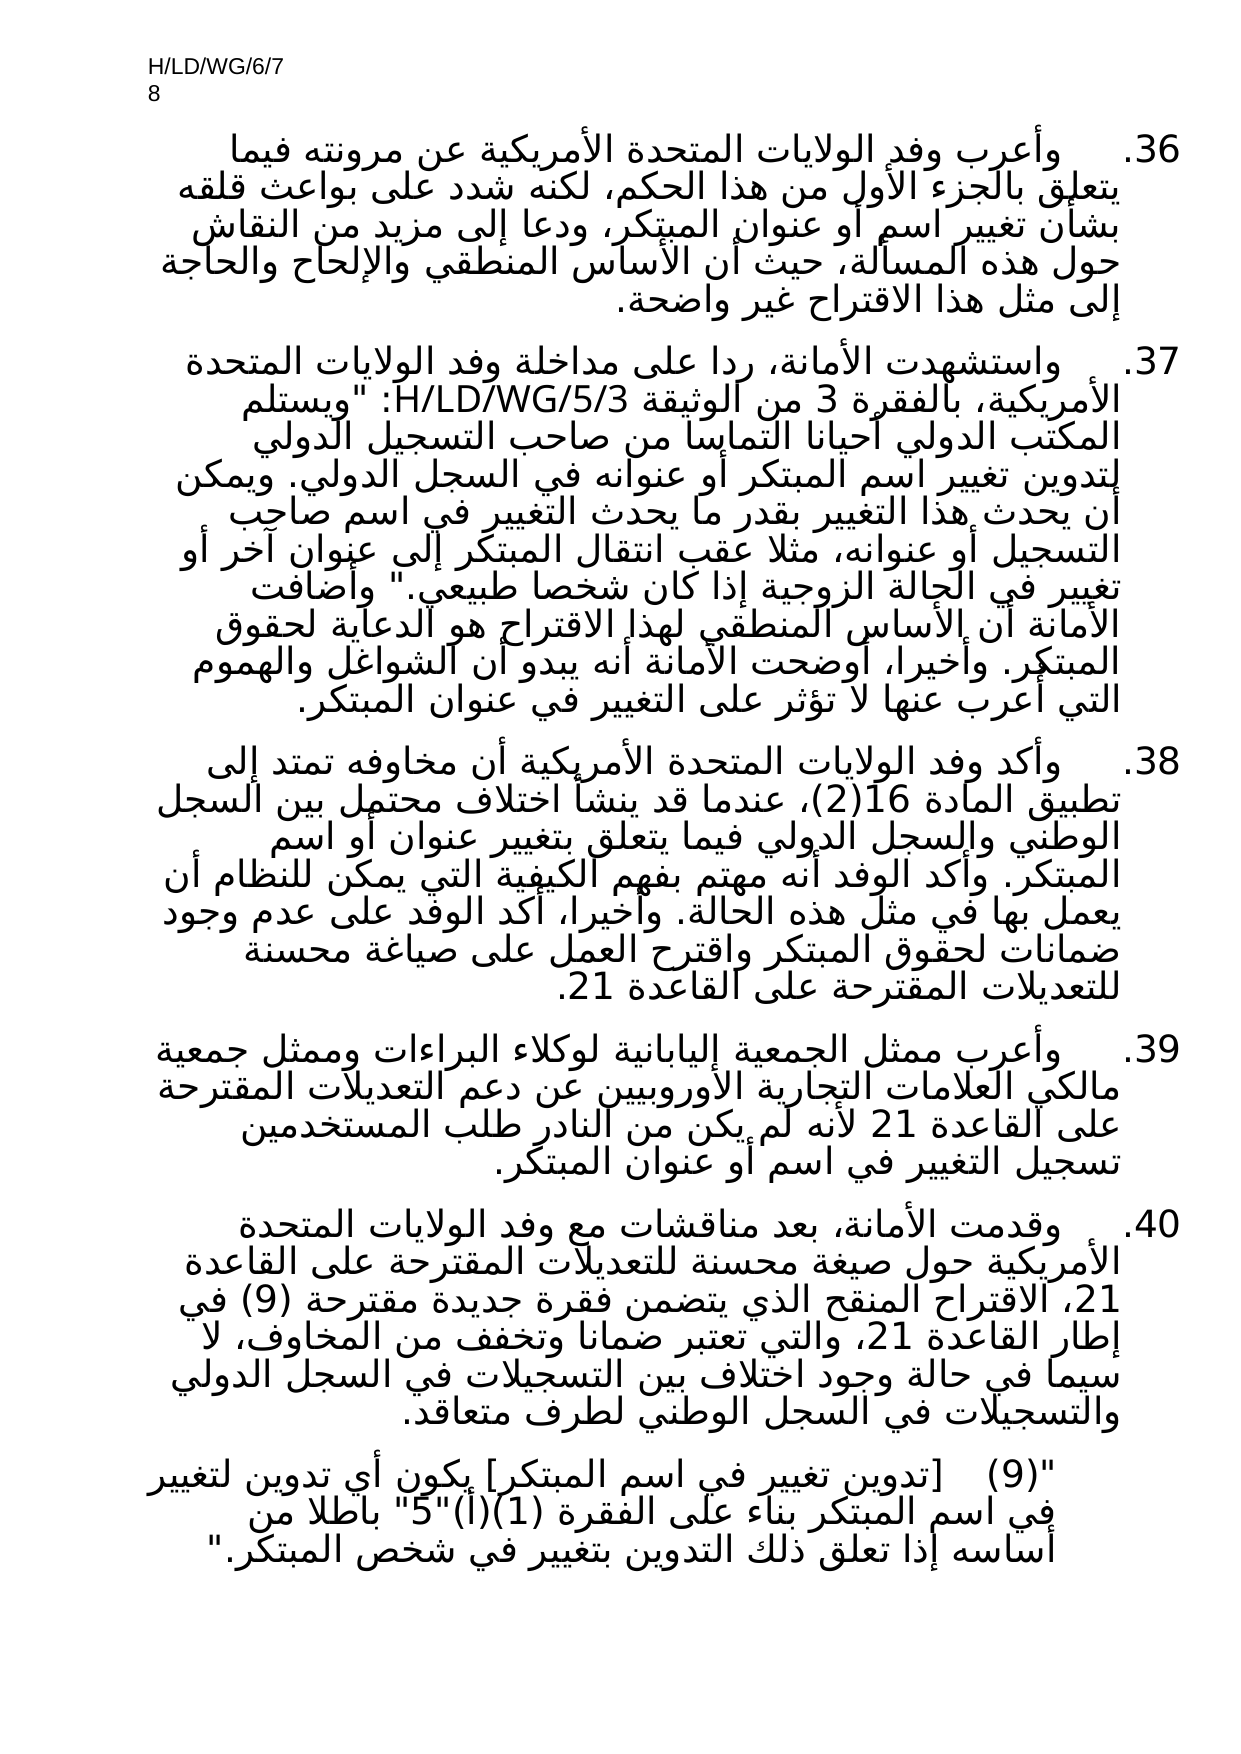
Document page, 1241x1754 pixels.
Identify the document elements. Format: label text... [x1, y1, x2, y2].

list وقدمت الأمانة، بعد مناقشات مع وفد الولايات المتحدة الأمريكية حول صيغة محسنة للتعديلات المقترحة على القاعدة 21، الاقتراح المنقح الذي يتضمن فقرة جديدة مقترحة (9) في إطار القاعدة 21، والتي تعتبر ضمانا وتخفف من المخاوف، لا سيما في حالة وجود اختلاف بين التسجيلات في السجل الدولي والتسجيلات في السجل الوطني لطرف متعاقد. [148, 1207, 1122, 1432]
list وأعرب وفد الولايات المتحدة الأمريكية عن مرونته فيما يتعلق بالجزء الأول من هذا الحكم، لكنه شدد على بواعث قلقه بشأن تغيير اسم أو عنوان المبتكر، ودعا إلى مزيد من النقاش حول هذه المسألة، حيث أن الأساس المنطقي والإلحاح والحاجة إلى مثل هذا الاقتراح غير واضحة. [148, 132, 1122, 320]
list "(9) [تدوين تغيير في اسم المبتكر] يكون أي تدوين لتغيير في اسم المبتكر بناء على الفقرة (1)(أ)"5" باطلا من أساسه إذا تعلق ذلك التدوين بتغيير في شخص المبتكر." [148, 1457, 1057, 1570]
list واستشهدت الأمانة، ردا على مداخلة وفد الولايات المتحدة الأمريكية، بالفقرة 3 من الوثيقة H/LD/WG/5/3: "ويستلم المكتب الدولي أحيانا التماسا من صاحب التسجيل الدولي لتدوين تغيير اسم المبتكر أو عنوانه في السجل الدولي. ويمكن أن يحدث هذا التغيير بقدر ما يحدث التغيير في اسم صاحب التسجيل أو عنوانه، مثلا عقب انتقال المبتكر إلى عنوان آخر أو تغيير في الحالة الزوجية إذا كان شخصا طبيعي." وأضافت الأمانة أن الأساس المنطقي لهذا الاقتراح هو الدعاية لحقوق المبتكر. وأخيرا، أوضحت الأمانة أنه يبدو أن الشواغل والهموم التي أُعرب عنها لا تؤثر على التغيير في عنوان المبتكر. [148, 345, 1122, 720]
list وأعرب ممثل الجمعية اليابانية لوكلاء البراءات وممثل جمعية مالكي العلامات التجارية الأوروبيين عن دعم التعديلات المقترحة على القاعدة 21 لأنه لم يكن من النادر طلب المستخدمين تسجيل التغيير في اسم أو عنوان المبتكر. [148, 1032, 1122, 1182]
list وأكد وفد الولايات المتحدة الأمريكية أن مخاوفه تمتد إلى تطبيق المادة 16(2)، عندما قد ينشأ اختلاف محتمل بين السجل الوطني والسجل الدولي فيما يتعلق بتغيير عنوان أو اسم المبتكر. وأكد الوفد أنه مهتم بفهم الكيفية التي يمكن للنظام أن يعمل بها في مثل هذه الحالة. وأخيرا، أكد الوفد على عدم وجود ضمانات لحقوق المبتكر واقترح العمل على صياغة محسنة للتعديلات المقترحة على القاعدة 21. [148, 745, 1122, 1007]
